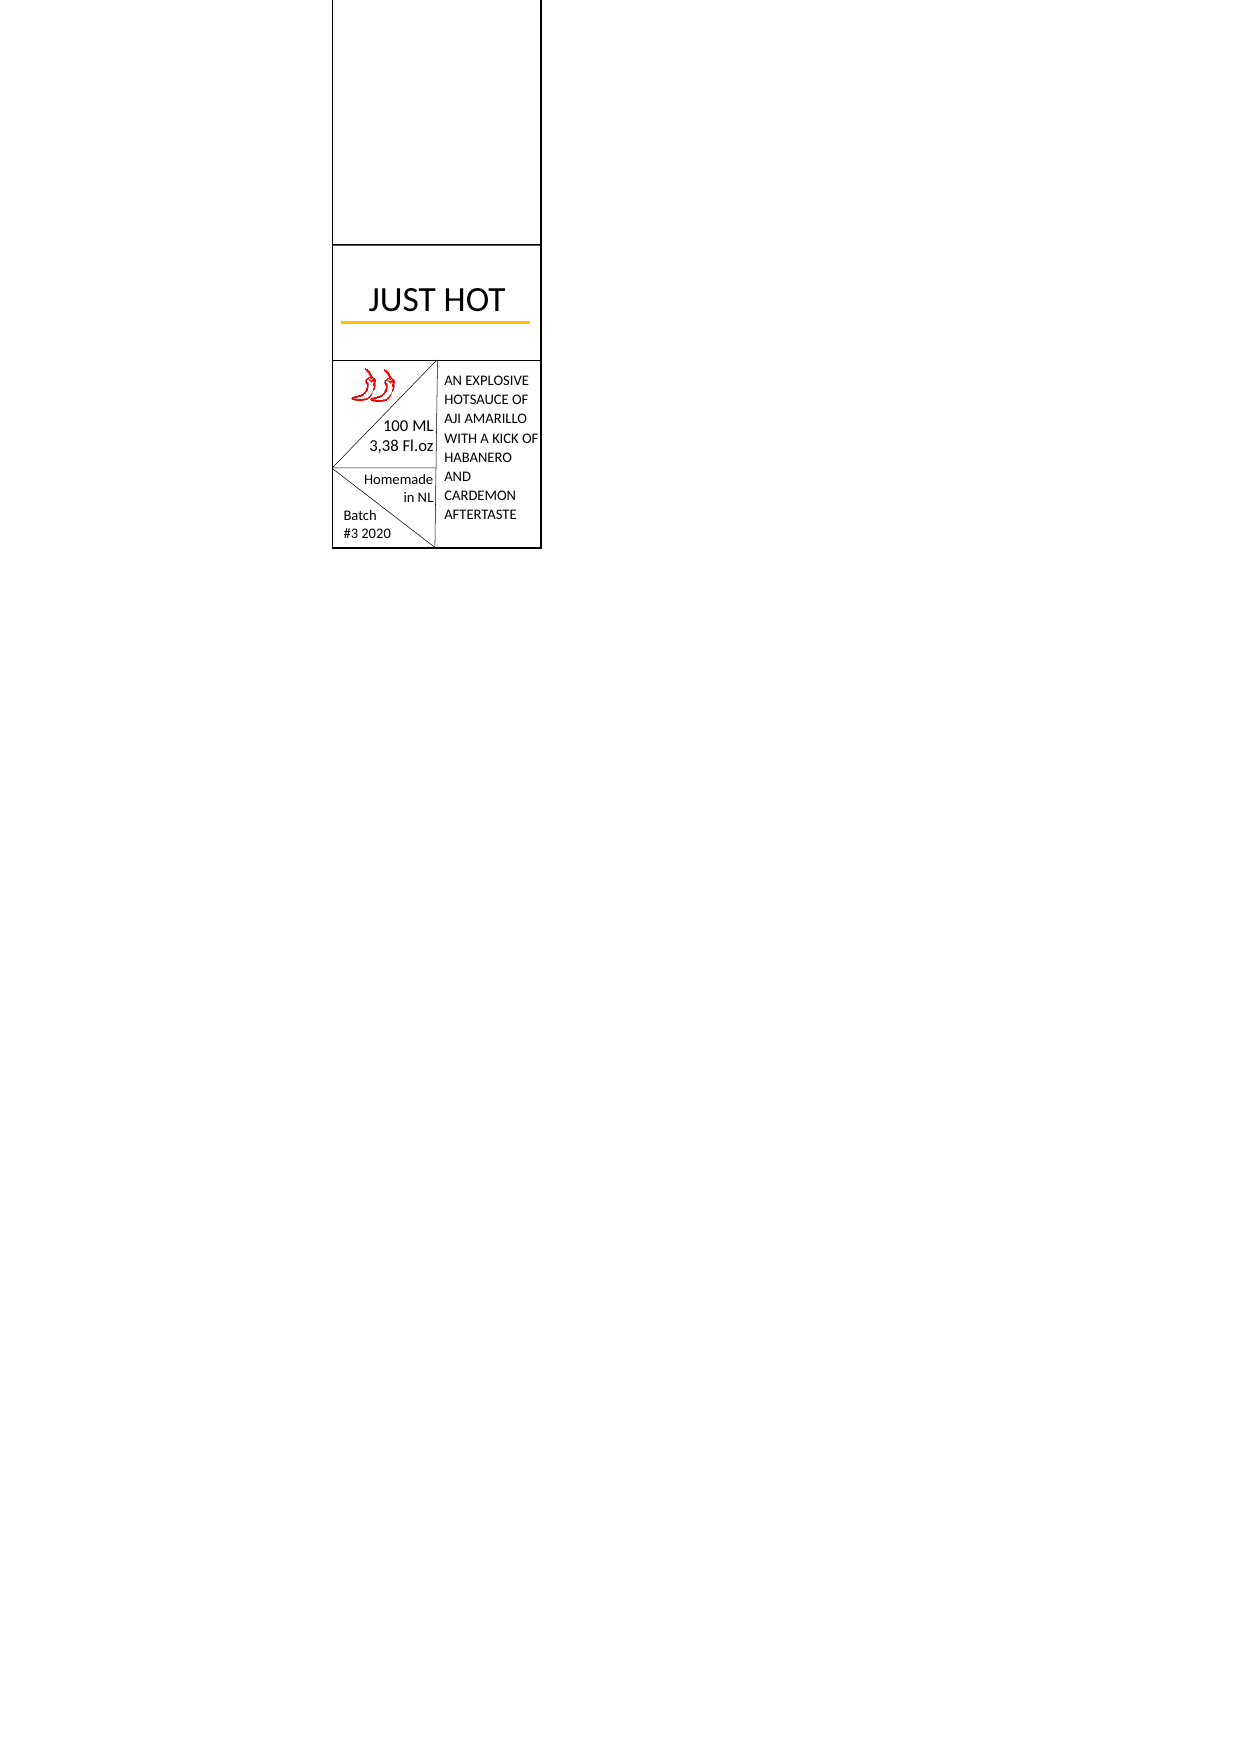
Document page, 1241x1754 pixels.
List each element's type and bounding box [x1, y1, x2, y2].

picture [347, 368, 399, 402]
